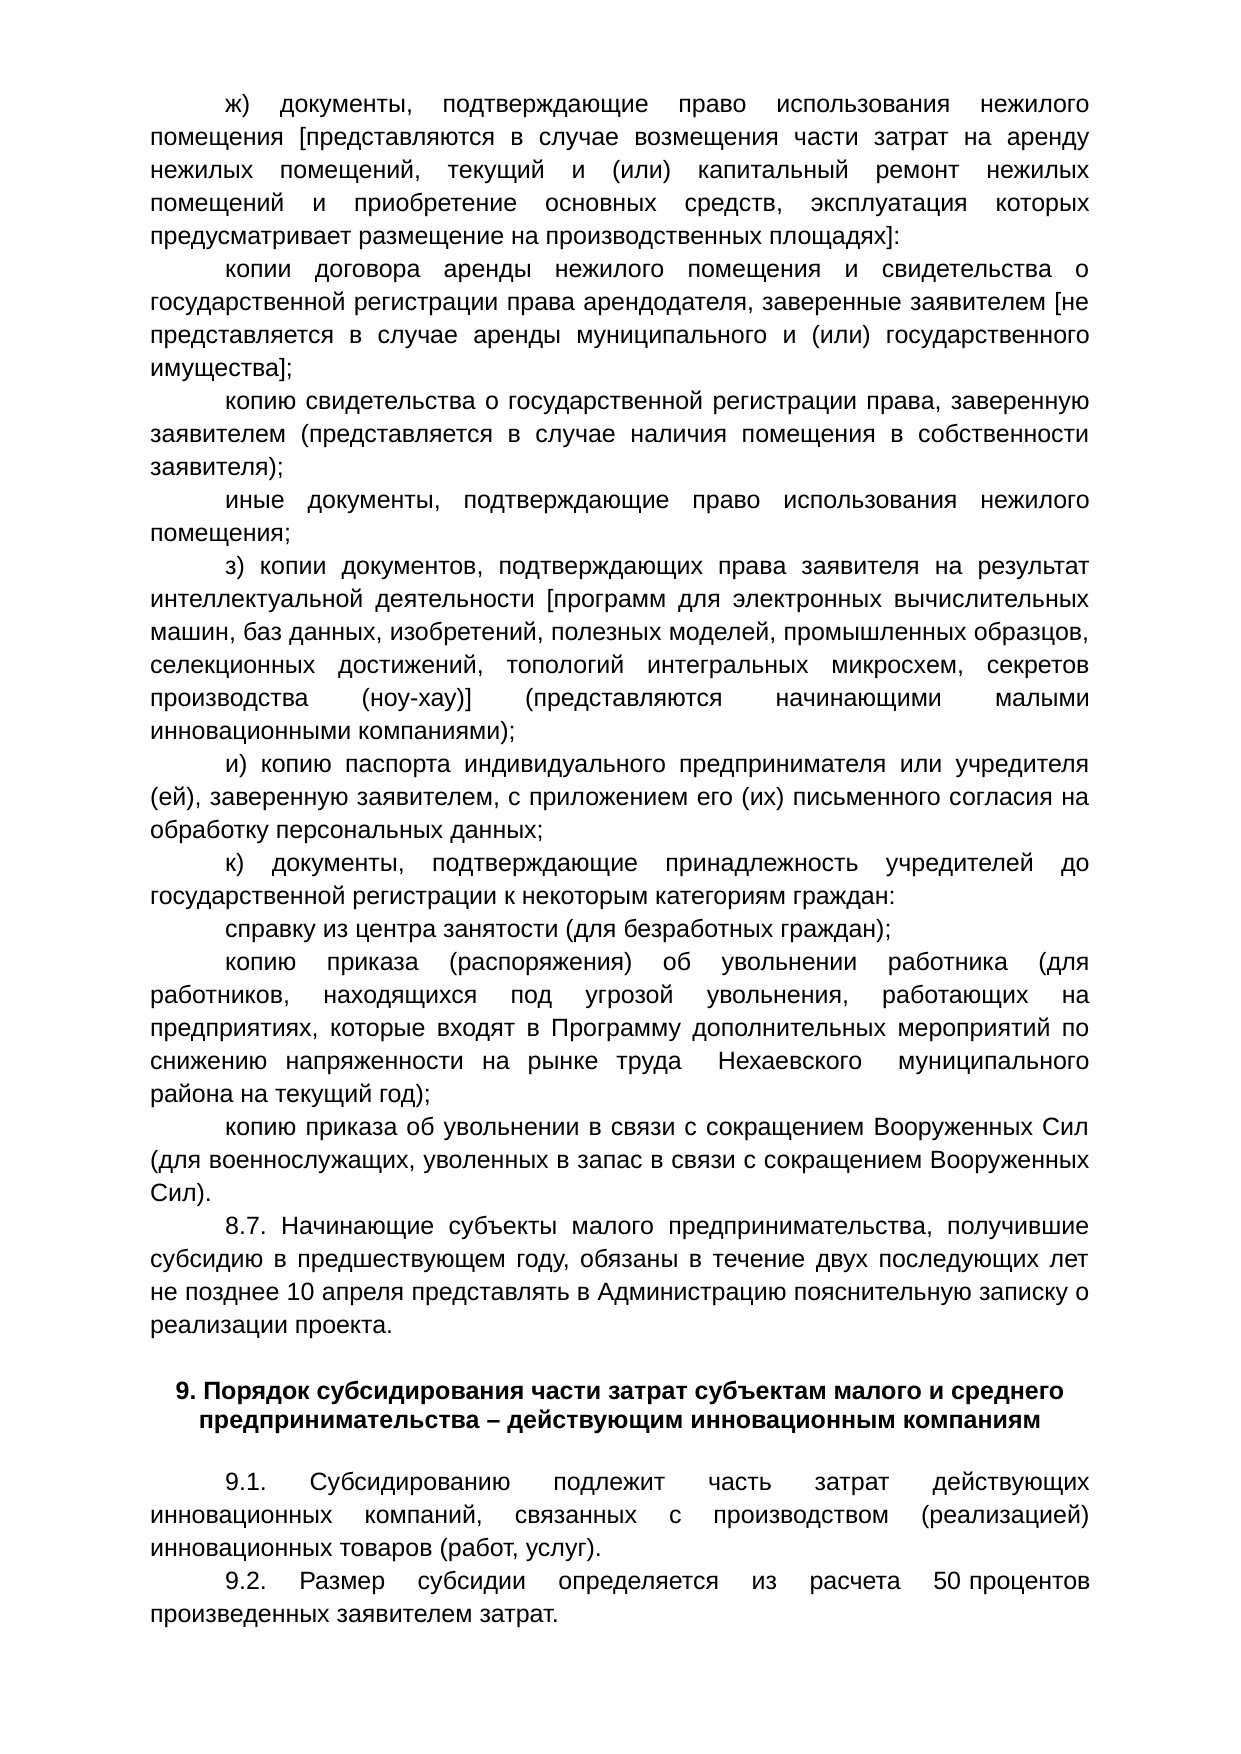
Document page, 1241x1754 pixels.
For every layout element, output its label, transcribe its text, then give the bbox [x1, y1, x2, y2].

text 8.7. Начинающие субъекты малого предпринимательства, получившие субсидию в предшествующем году, обязаны в течение двух последующих лет не позднее 10 апреля представлять в Администрацию пояснительную записку о реализации проекта. [150, 1211, 1090, 1339]
text к) документы, подтверждающие принадлежность учредителей до государственной регистрации к некоторым категориям граждан: [150, 848, 1090, 910]
text и) копию паспорта индивидуального предпринимателя или учредителя (ей), заверенную заявителем, с приложением его (их) письменного согласия на обработку персональных данных; [150, 749, 1090, 844]
text копию приказа об увольнении в связи с сокращением Вооруженных Сил (для военнослужащих, уволенных в запас в связи с сокращением Вооруженных Сил). [150, 1112, 1090, 1207]
text 9.2. Размер субсидии определяется из расчета 50 процентов произведенных заявителем затрат. [150, 1566, 1090, 1628]
text копию приказа (распоряжения) об увольнении работника (для работников, находящихся под угрозой увольнения, работающих на предприятиях, которые входят в Программу дополнительных мероприятий по снижению напряженности на рынке труда Нехаевского муниципального района на текущий год); [150, 947, 1090, 1108]
text 9.1. Субсидированию подлежит часть затрат действующих инновационных компаний, связанных с производством (реализацией) инновационных товаров (работ, услуг). [150, 1467, 1090, 1562]
text иные документы, подтверждающие право использования нежилого помещения; [150, 485, 1090, 547]
text з) копии документов, подтверждающих права заявителя на результат интеллектуальной деятельности [программ для электронных вычислительных машин, баз данных, изобретений, полезных моделей, промышленных образцов, селекционных достижений, топологий интегральных микросхем, секретов производства (ноу-хау)] (представляются начинающими малыми инновационными компаниями); [150, 551, 1090, 745]
text ж) документы, подтверждающие право использования нежилого помещения [представляются в случае возмещения части затрат на аренду нежилых помещений, текущий и (или) капитальный ремонт нежилых помещений и приобретение основных средств, эксплуатация которых предусматривает размещение на производственных площадях]: [150, 88, 1090, 249]
text 9. Порядок субсидирования части затрат субъектам малого и среднего предпринимательства – действующим инновационным компаниям [150, 1376, 1090, 1434]
text копии договора аренды нежилого помещения и свидетельства о государственной регистрации права арендодателя, заверенные заявителем [не представляется в случае аренды муниципального и (или) государственного имущества]; [150, 254, 1090, 381]
text справку из центра занятости (для безработных граждан); [150, 914, 1090, 943]
text копию свидетельства о государственной регистрации права, заверенную заявителем (представляется в случае наличия помещения в собственности заявителя); [150, 386, 1090, 481]
